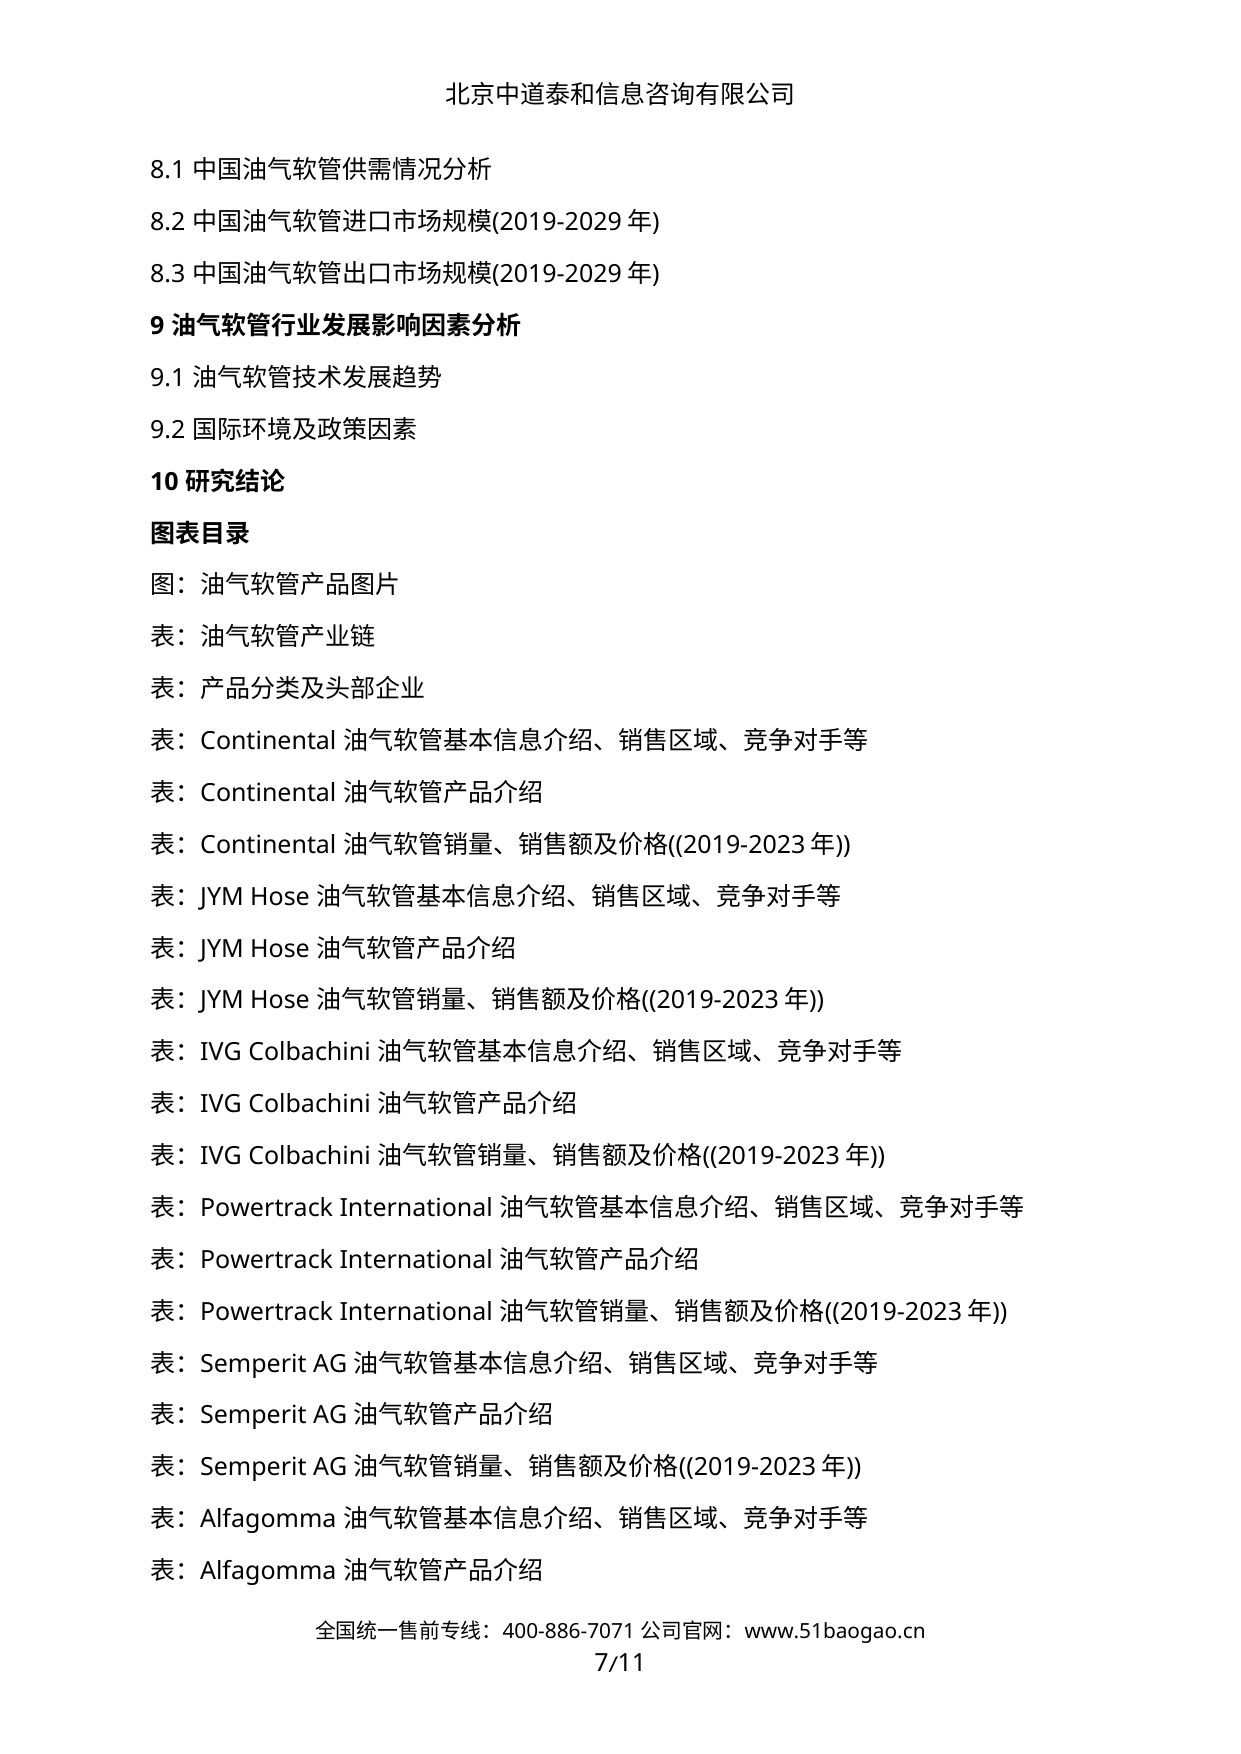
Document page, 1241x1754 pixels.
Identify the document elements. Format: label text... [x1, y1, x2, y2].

text 表：油气软管产业链 [150, 617, 1090, 653]
text 图：油气软管产品图片 [150, 565, 1090, 601]
text 表：Continental 油气软管产品介绍 [150, 772, 1090, 809]
text 表：Powertrack International 油气软管基本信息介绍、销售区域、竞争对手等 [150, 1187, 1090, 1224]
text 表：Alfagomma 油气软管产品介绍 [150, 1551, 1090, 1587]
text 表：Semperit AG 油气软管销量、销售额及价格((2019-2023年)) [150, 1447, 1090, 1483]
text 表：Continental 油气软管销量、销售额及价格((2019-2023年)) [150, 824, 1090, 861]
text 9.1 油气软管技术发展趋势 [150, 357, 1090, 394]
text 8.2 中国油气软管进口市场规模(2019-2029年) [150, 202, 1090, 238]
text 9.2 国际环境及政策因素 [150, 409, 1090, 446]
text 8.3 中国油气软管出口市场规模(2019-2029年) [150, 254, 1090, 290]
text 表：Powertrack International 油气软管销量、销售额及价格((2019-2023年)) [150, 1291, 1090, 1327]
text 表：IVG Colbachini 油气软管销量、销售额及价格((2019-2023年)) [150, 1136, 1090, 1172]
text 表：IVG Colbachini 油气软管产品介绍 [150, 1084, 1090, 1120]
text 图表目录 [150, 513, 1090, 549]
text 表：Continental 油气软管基本信息介绍、销售区域、竞争对手等 [150, 721, 1090, 757]
text 10 研究结论 [150, 461, 1090, 497]
text 9 油气软管行业发展影响因素分析 [150, 306, 1090, 342]
text 表：Alfagomma 油气软管基本信息介绍、销售区域、竞争对手等 [150, 1499, 1090, 1535]
text 表：Semperit AG 油气软管产品介绍 [150, 1395, 1090, 1431]
text 表：JYM Hose 油气软管产品介绍 [150, 928, 1090, 964]
text 表：产品分类及头部企业 [150, 669, 1090, 705]
text 表：Powertrack International 油气软管产品介绍 [150, 1239, 1090, 1276]
text 表：JYM Hose 油气软管基本信息介绍、销售区域、竞争对手等 [150, 876, 1090, 912]
text 表：IVG Colbachini 油气软管基本信息介绍、销售区域、竞争对手等 [150, 1032, 1090, 1068]
text 8.1 中国油气软管供需情况分析 [150, 150, 1090, 186]
text 表：Semperit AG 油气软管基本信息介绍、销售区域、竞争对手等 [150, 1343, 1090, 1379]
text 表：JYM Hose 油气软管销量、销售额及价格((2019-2023年)) [150, 980, 1090, 1016]
